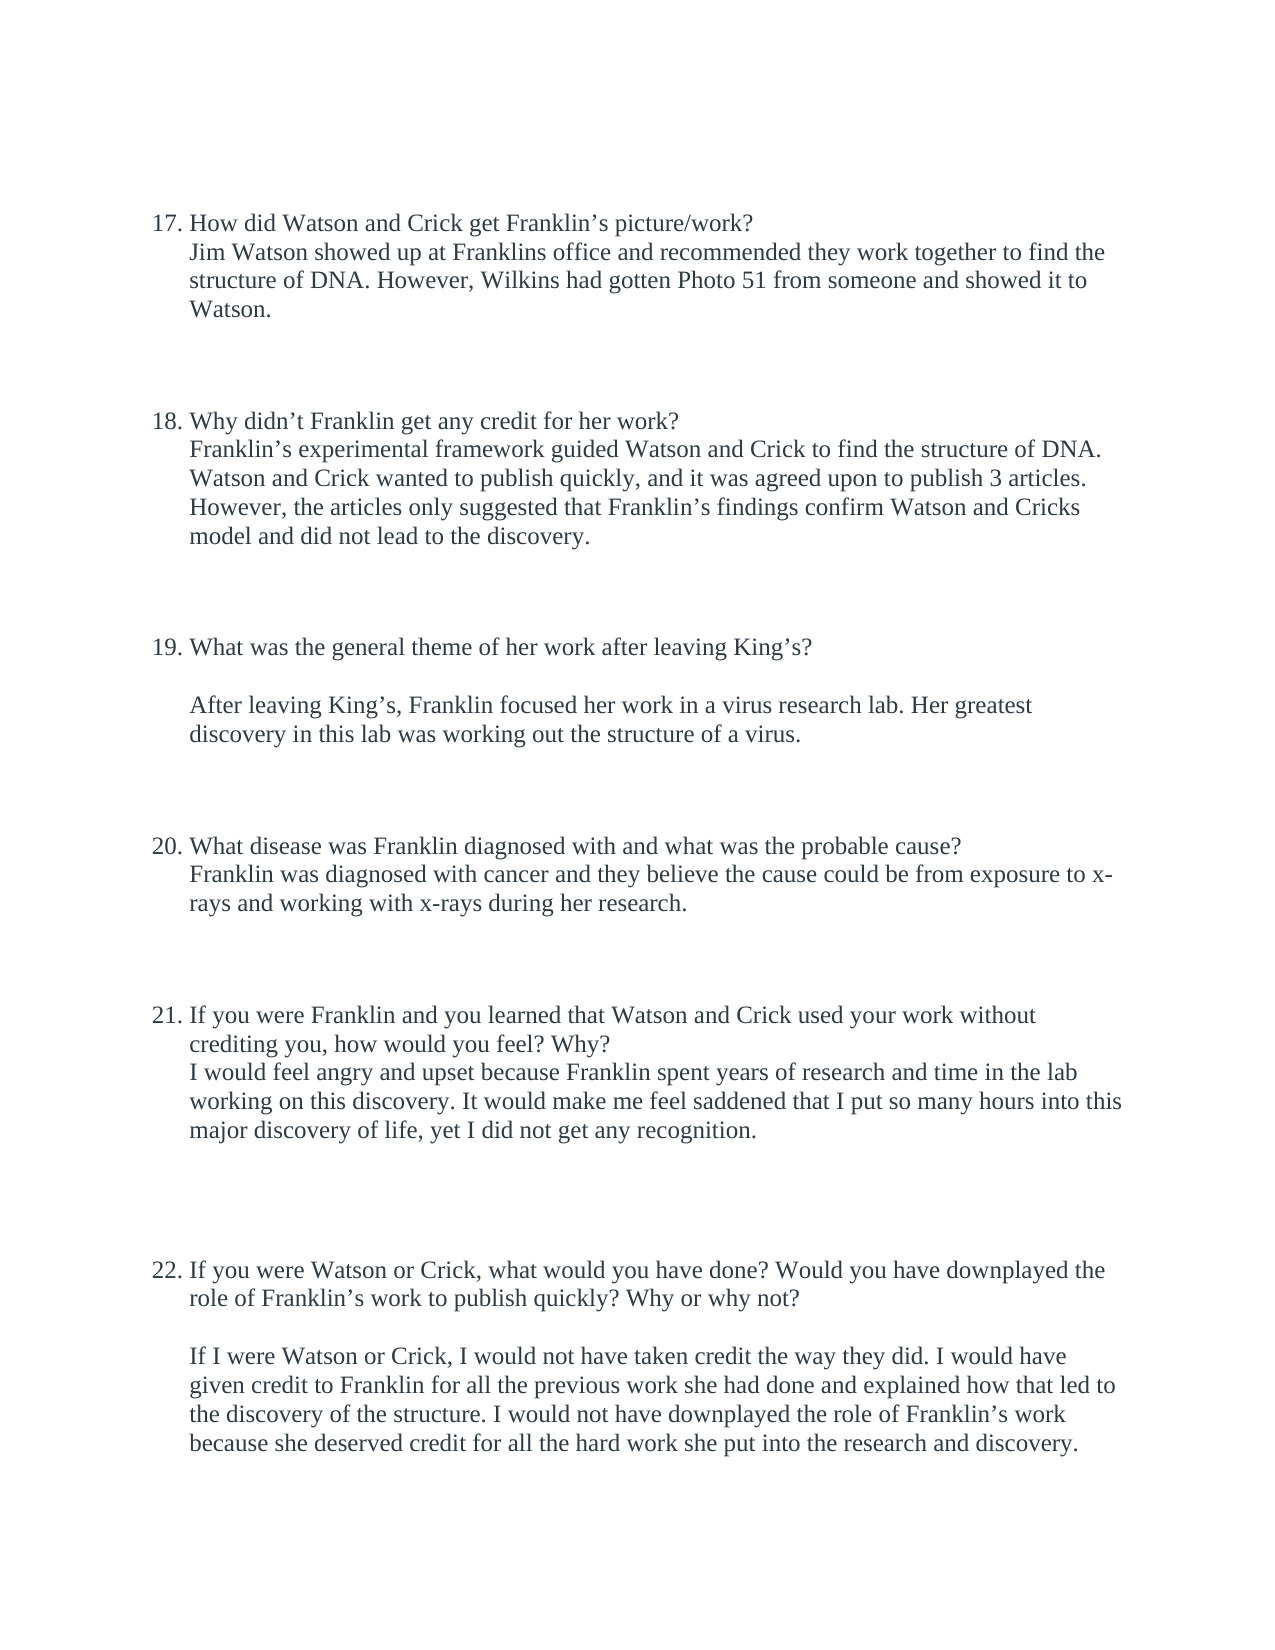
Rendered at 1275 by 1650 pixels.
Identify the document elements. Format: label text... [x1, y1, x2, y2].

list If you were Watson or Crick, what would you have done? Would you have downplayed the role of Franklin’s work to publish quickly? Why or why not? [152, 1255, 1125, 1312]
list How did Watson and Crick get Franklin’s picture/work? Jim Watson showed up at Franklins office and recommended they work together to find the structure of DNA. However, Wilkins had gotten Photo 51 from someone and showed it to Watson. [152, 208, 1125, 323]
list Why didn’t Franklin get any credit for her work? Franklin’s experimental framework guided Watson and Crick to find the structure of DNA. Watson and Crick wanted to publish quickly, and it was agreed upon to publish 3 articles. However, the articles only suggested that Franklin’s findings confirm Watson and Cricks model and did not lead to the discovery. [152, 406, 1125, 549]
text If I were Watson or Crick, I would not have taken credit the way they did. I would have given credit to Franklin for all the previous work she had done and explained how that led to the discovery of the structure. I would not have downplayed the role of Franklin’s work because she deserved credit for all the hard work she put into the research and discovery. [189, 1341, 1125, 1456]
list If you were Franklin and you learned that Watson and Crick used your work without crediting you, how would you feel? Why? I would feel angry and upset because Franklin spent years of research and time in the lab working on this discovery. It would make me feel saddened that I put so many hours into this major discovery of life, yet I did not get any recognition. [152, 1000, 1125, 1172]
text After leaving King’s, Franklin focused her work in a virus research lab. Her greatest discovery in this lab was working out the structure of a virus. [189, 690, 1125, 748]
list What was the general theme of her work after leaving King’s? [152, 632, 1125, 661]
list What disease was Franklin diagnosed with and what was the probable cause? Franklin was diagnosed with cancer and they believe the cause could be from exposure to x-rays and working with x-rays during her research. [152, 831, 1125, 917]
